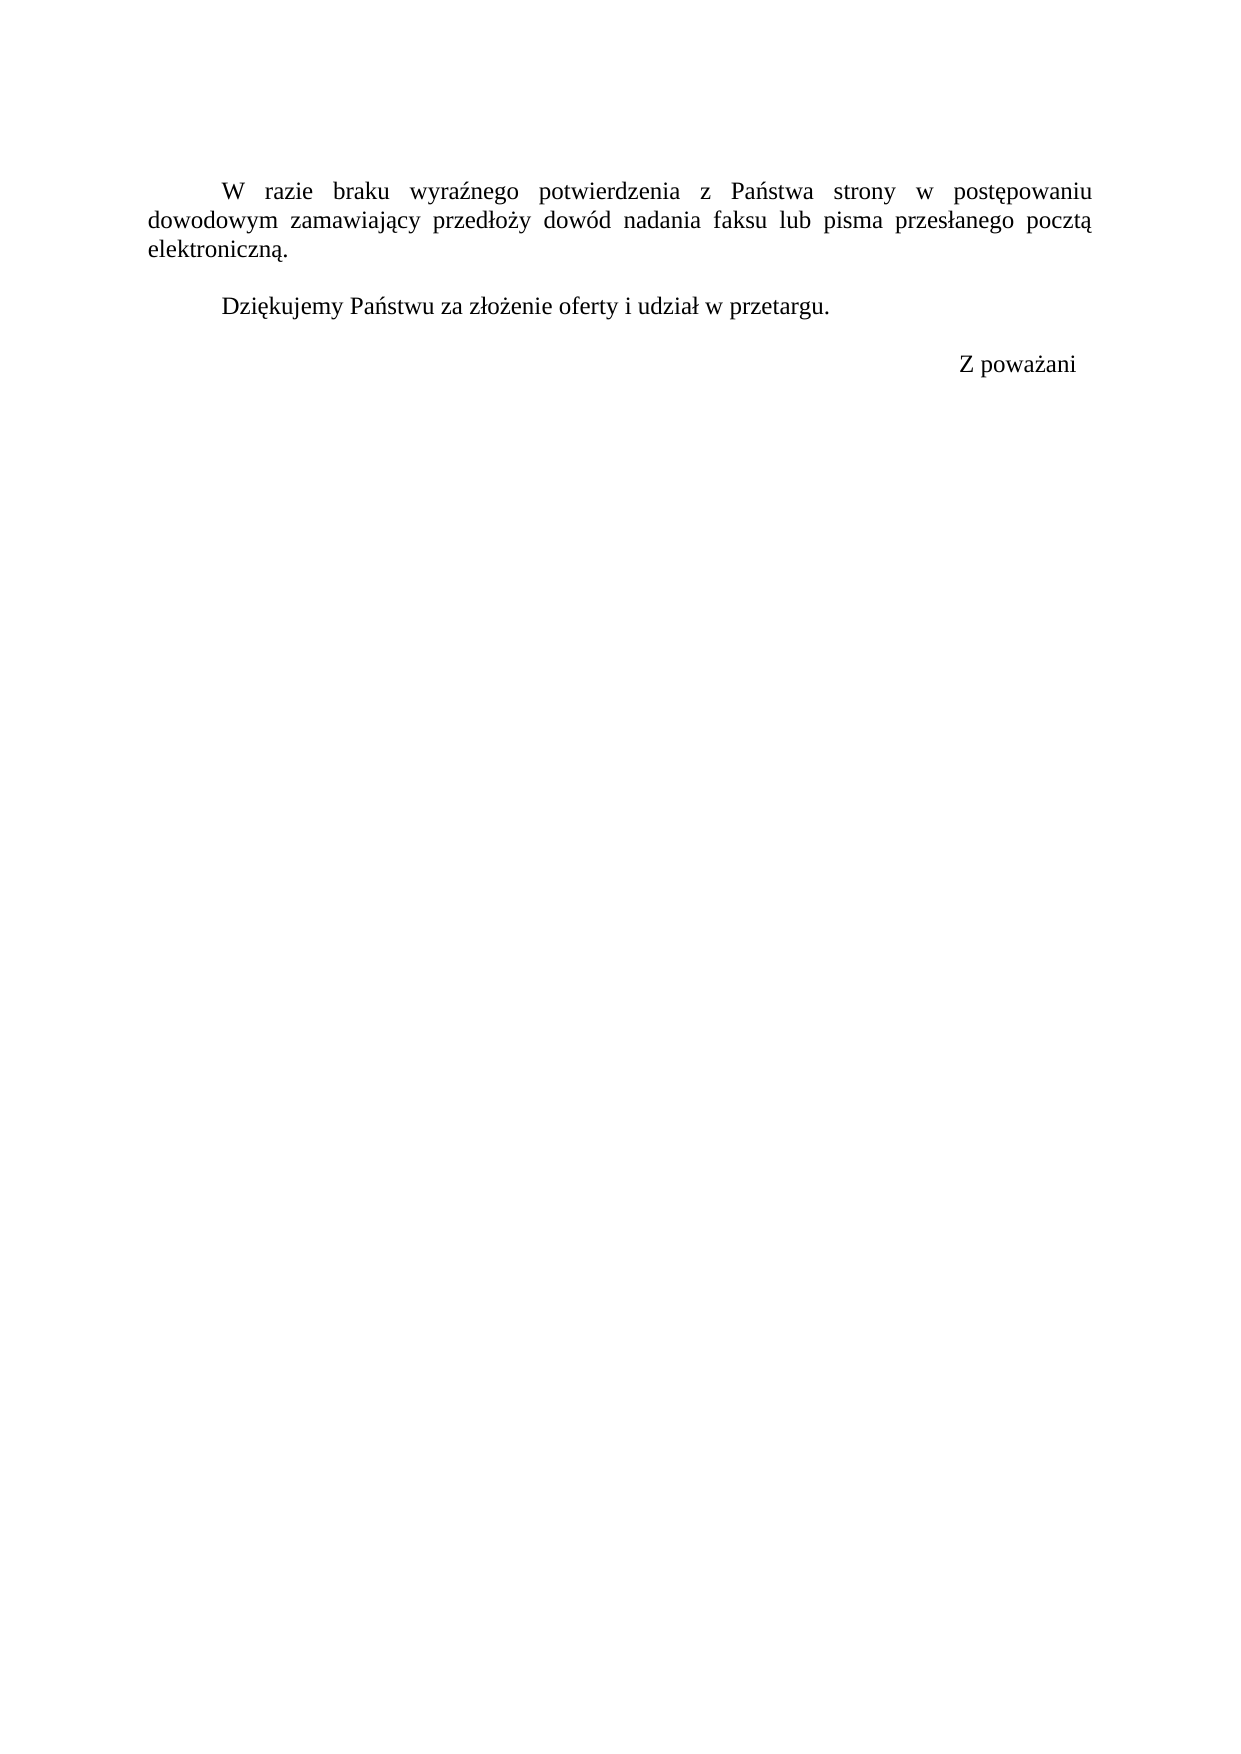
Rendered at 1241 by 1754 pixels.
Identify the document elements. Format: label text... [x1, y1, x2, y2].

text W razie braku wyraźnego potwierdzenia z Państwa strony w postępowaniu dowodowym zamawiający przedłoży dowód nadania faksu lub pisma przesłanego pocztą elektroniczną. [148, 176, 1093, 263]
text Dziękujemy Państwu za złożenie oferty i udział w przetargu. [148, 291, 1093, 320]
text Z poważani [148, 349, 1093, 378]
